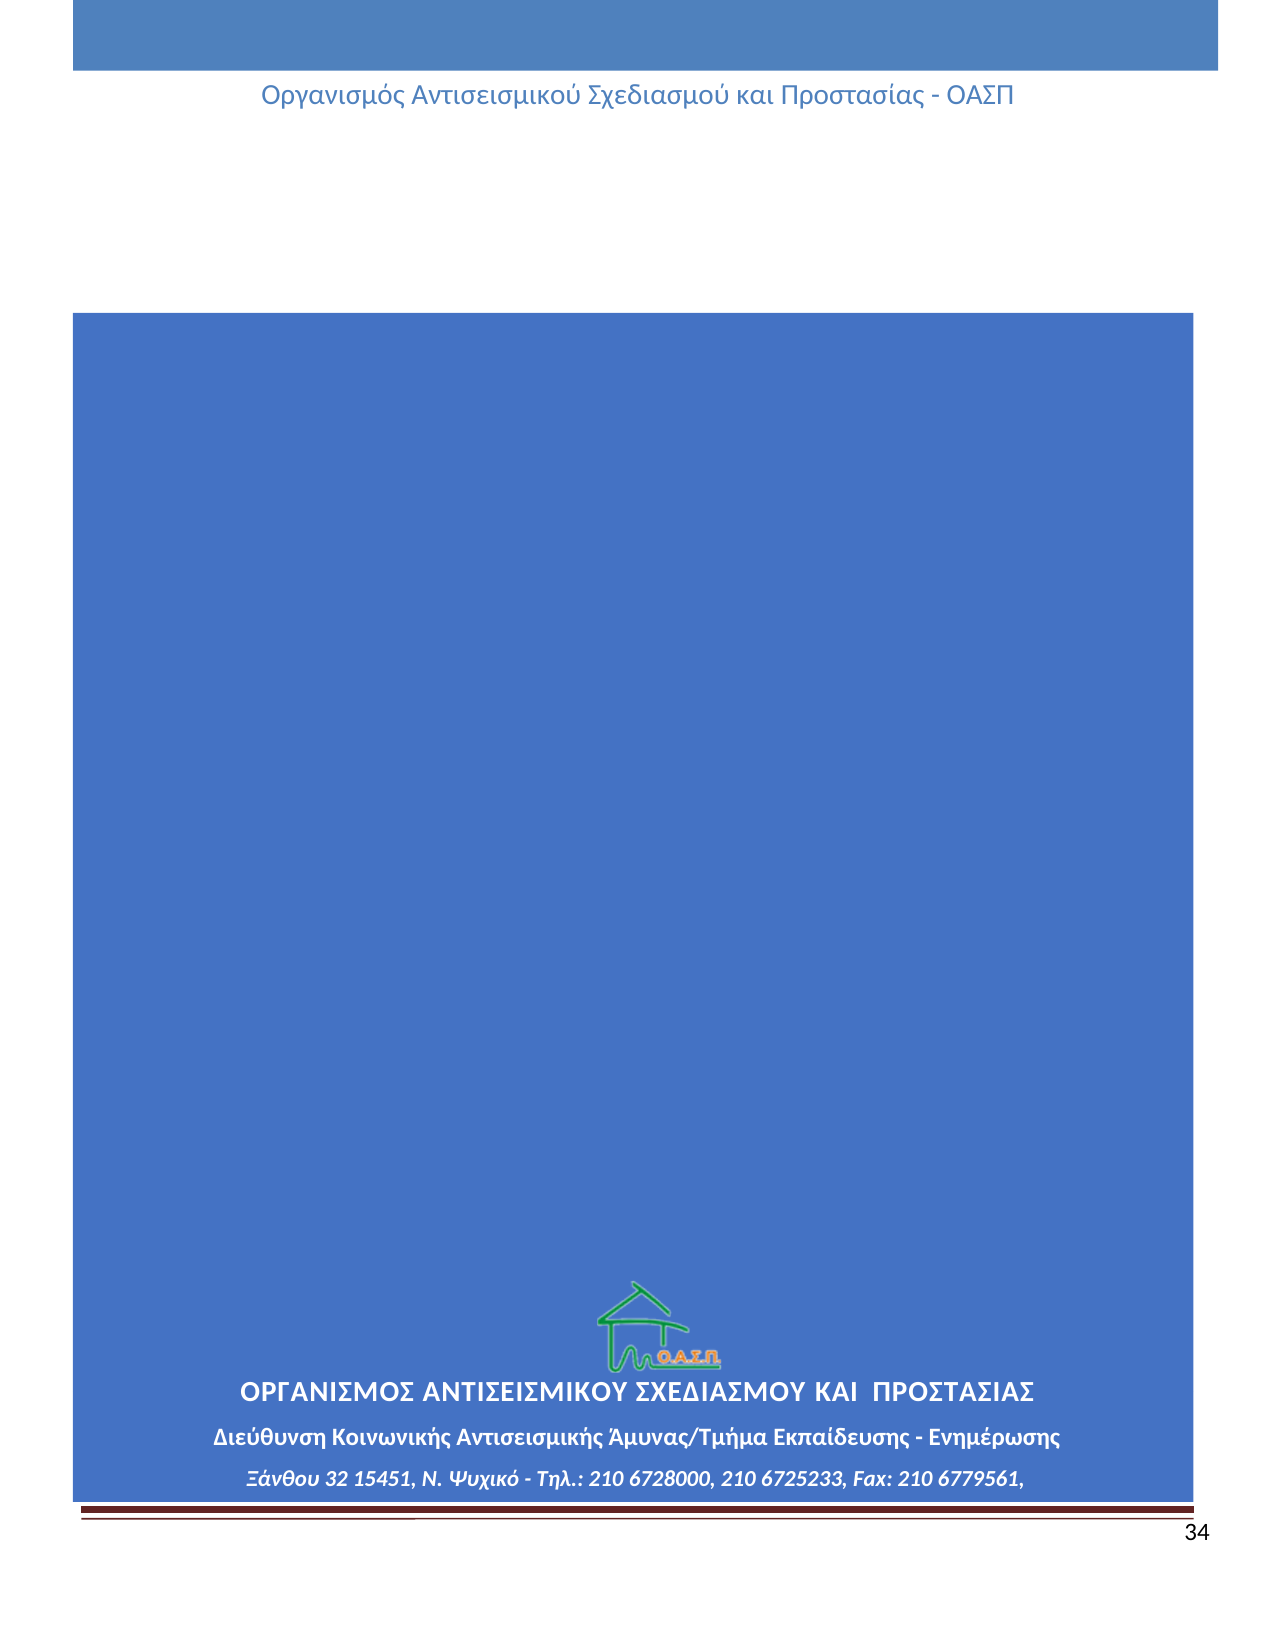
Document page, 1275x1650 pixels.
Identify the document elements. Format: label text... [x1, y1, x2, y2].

picture [582, 1274, 737, 1373]
text Διεύθυνση Κοινωνικής Αντισεισμικής Άμυνας/Τμήμα Εκπαίδευσης - Ενημέρωσης [56, 1421, 1218, 1452]
text ΟΡΓΑΝΙΣΜΟΣ ΑΝΤΙΣΕΙΣΜΙΚΟΥ ΣΧΕΔΙΑΣΜΟΥ ΚΑΙ ΠΡΟΣΤΑΣΙΑΣ [56, 1373, 1218, 1409]
text Ξάνθου 32 15451, Ν. Ψυχικό - Τηλ.: 210 6728000, 210 6725233, Fax: 210 6779561, [56, 1464, 1218, 1492]
